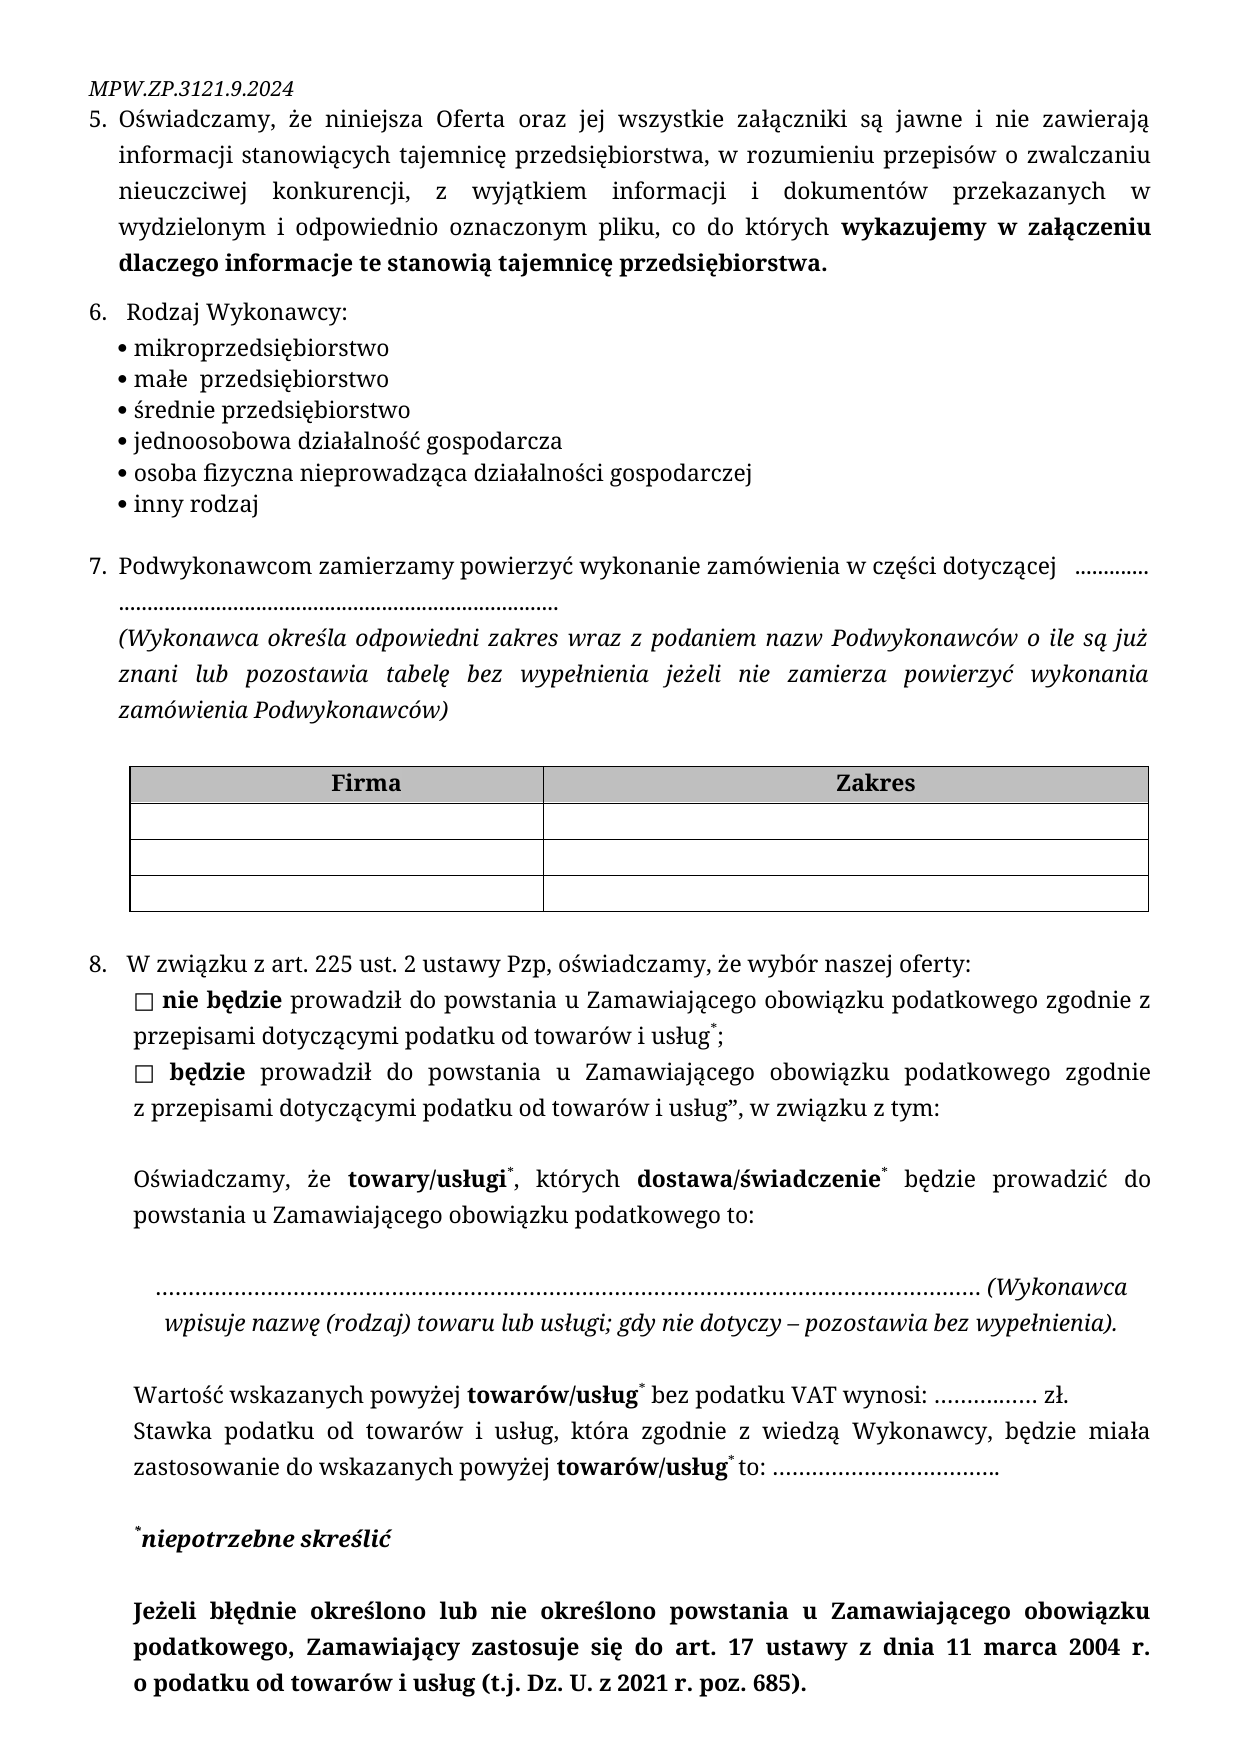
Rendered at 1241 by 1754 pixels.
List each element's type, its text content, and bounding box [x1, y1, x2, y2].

text Stawka podatku od towarów i usług, która zgodnie z wiedzą Wykonawcy, będzie miała zastosowanie do wskazanych powyżej towarów/usług* to: …………………………….. [133, 1415, 1152, 1482]
table_cell [131, 804, 543, 838]
list jednoosobowa działalność gospodarcza [118, 425, 1152, 456]
text (Wykonawca określa odpowiedni zakres wraz z podaniem nazw Podwykonawców o ile są już znani lub pozostawia tabelę bez wypełnienia jeżeli nie zamierza powierzyć wykonania zamówienia Podwykonawców) [118, 622, 1152, 725]
text *niepotrzebne skreślić [133, 1523, 1152, 1554]
text □ nie będzie prowadził do powstania u Zamawiającego obowiązku podatkowego zgodnie z przepisami dotyczącymi podatku od towarów i usług*; [133, 984, 1152, 1051]
list osoba fizyczna nieprowadząca działalności gospodarczej [118, 456, 1152, 488]
table_cell [544, 840, 1148, 875]
list średnie przedsiębiorstwo [118, 394, 1152, 425]
table_header Firma [131, 767, 543, 802]
list Rodzaj Wykonawcy: [89, 296, 1152, 327]
table_cell [131, 840, 543, 875]
table_cell [131, 876, 543, 911]
list inny rodzaj [118, 488, 1152, 519]
list W związku z art. 225 ust. 2 ustawy Pzp, oświadczamy, że wybór naszej oferty: [89, 948, 1152, 979]
list małe przedsiębiorstwo [118, 363, 1152, 394]
list Oświadczamy, że niniejsza Oferta oraz jej wszystkie załączniki są jawne i nie zawierają informacji stanowiących tajemnicę przedsiębiorstwa, w rozumieniu przepisów o zwalczaniu nieuczciwej konkurencji, z wyjątkiem informacji i dokumentów przekazanych w wydzielonym i odpowiednio oznaczonym pliku, co do których wykazujemy w załączeniu dlaczego informacje te stanowią tajemnicę przedsiębiorstwa. [89, 103, 1152, 278]
text Wartość wskazanych powyżej towarów/usług* bez podatku VAT wynosi: ……….…… zł. [133, 1379, 1152, 1410]
text ……………………………………………………………………………………………………………… (Wykonawca wpisuje nazwę (rodzaj) towaru lub usługi; gdy nie dotyczy – pozostawia bez wypełnienia). [133, 1271, 1152, 1338]
text □ będzie prowadził do powstania u Zamawiającego obowiązku podatkowego zgodnie z przepisami dotyczącymi podatku od towarów i usług”, w związku z tym: [133, 1056, 1152, 1123]
text Oświadczamy, że towary/usługi*, których dostawa/świadczenie* będzie prowadzić do powstania u Zamawiającego obowiązku podatkowego to: [133, 1163, 1152, 1231]
list mikroprzedsiębiorstwo [118, 331, 1152, 363]
table_header Zakres [544, 767, 1148, 802]
list Podwykonawcom zamierzamy powierzyć wykonanie zamówienia w części dotyczącej .......................................................................................... [89, 550, 1152, 617]
text Jeżeli błędnie określono lub nie określono powstania u Zamawiającego obowiązku podatkowego, Zamawiający zastosuje się do art. 17 ustawy z dnia 11 marca 2004 r. o podatku od towarów i usług (t.j. Dz. U. z 2021 r. poz. 685). [133, 1595, 1152, 1698]
table_cell [544, 876, 1148, 911]
table_cell [544, 804, 1148, 838]
